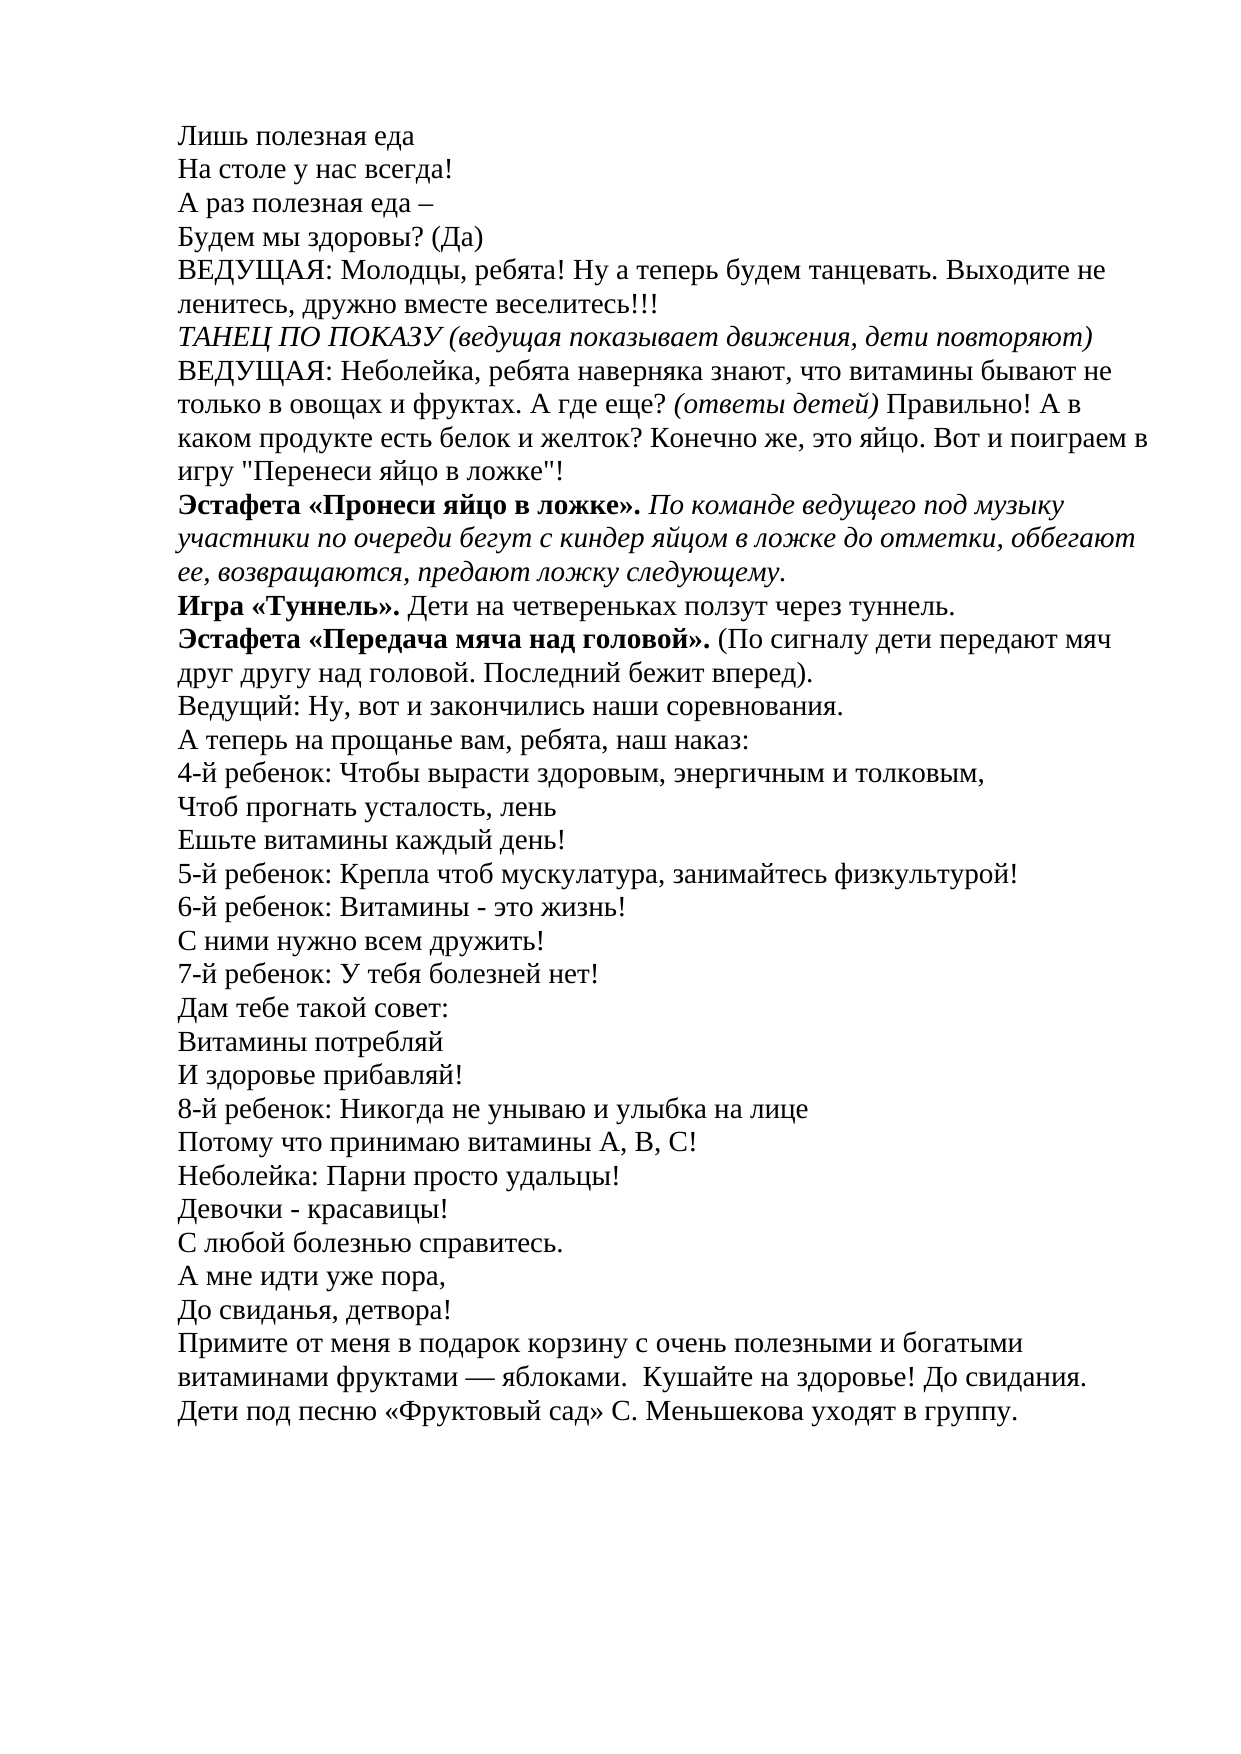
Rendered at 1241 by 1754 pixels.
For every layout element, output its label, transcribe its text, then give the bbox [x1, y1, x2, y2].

text Витамины потребляй [177, 1024, 1152, 1057]
text Неболейка: Парни просто удальцы! Девочки - красавицы! С любой болезнью справитесь. А мне идти уже пора, До свиданья, детвора! [177, 1158, 1152, 1326]
text А теперь на прощанье вам, ребята, наш наказ: [177, 722, 1152, 755]
text Эстафета «Пронеси яйцо в ложке». По команде ведущего под музыку участники по очереди бегут с киндер яйцом в ложке до отметки, оббегают ее, возвращаются, предают ложку следующему. Игра «Туннель». Дети на четвереньках ползут через туннель. [177, 487, 1152, 621]
text Эстафета «Передача мяча над головой». (По сигналу дети передают мяч друг другу над головой. Последний бежит вперед). [177, 621, 1152, 688]
text Дети под песню «Фруктовый сад» С. Меньшекова уходят в группу. [177, 1393, 1152, 1426]
text Потому что принимаю витамины А, В, С! [177, 1124, 1152, 1158]
text Ведущий: Ну, вот и закончились наши соревнования. [177, 688, 1152, 722]
text ВЕДУЩАЯ: Неболейка, ребята наверняка знают, что витамины бывают не только в овощах и фруктах. А где еще? (ответы детей) Правильно! А в каком продукте есть белок и желток? Конечно же, это яйцо. Вот и поиграем в игру "Перенеси яйцо в ложке"! [177, 353, 1152, 487]
text 7-й ребенок: У тебя болезней нет! [177, 957, 1152, 990]
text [177, 118, 1152, 353]
text Чтоб прогнать усталость, лень [177, 789, 1152, 822]
text 8-й ребенок: Никогда не унываю и улыбка на лице [177, 1091, 1152, 1124]
text 4-й ребенок: Чтобы вырасти здоровым, энергичным и толковым, [177, 755, 1152, 789]
text Дам тебе такой совет: [177, 990, 1152, 1024]
text И здоровье прибавляй! [177, 1057, 1152, 1091]
text 5-й ребенок: Крепла чтоб мускулатура, занимайтесь физкультурой! [177, 856, 1152, 889]
text Ешьте витамины каждый день! [177, 822, 1152, 856]
text С ними нужно всем дружить! [177, 923, 1152, 957]
text Примите от меня в подарок корзину с очень полезными и богатыми витаминами фруктами — яблоками. Кушайте на здоровье! До свидания. [177, 1326, 1152, 1393]
text 6-й ребенок: Витамины - это жизнь! [177, 889, 1152, 923]
